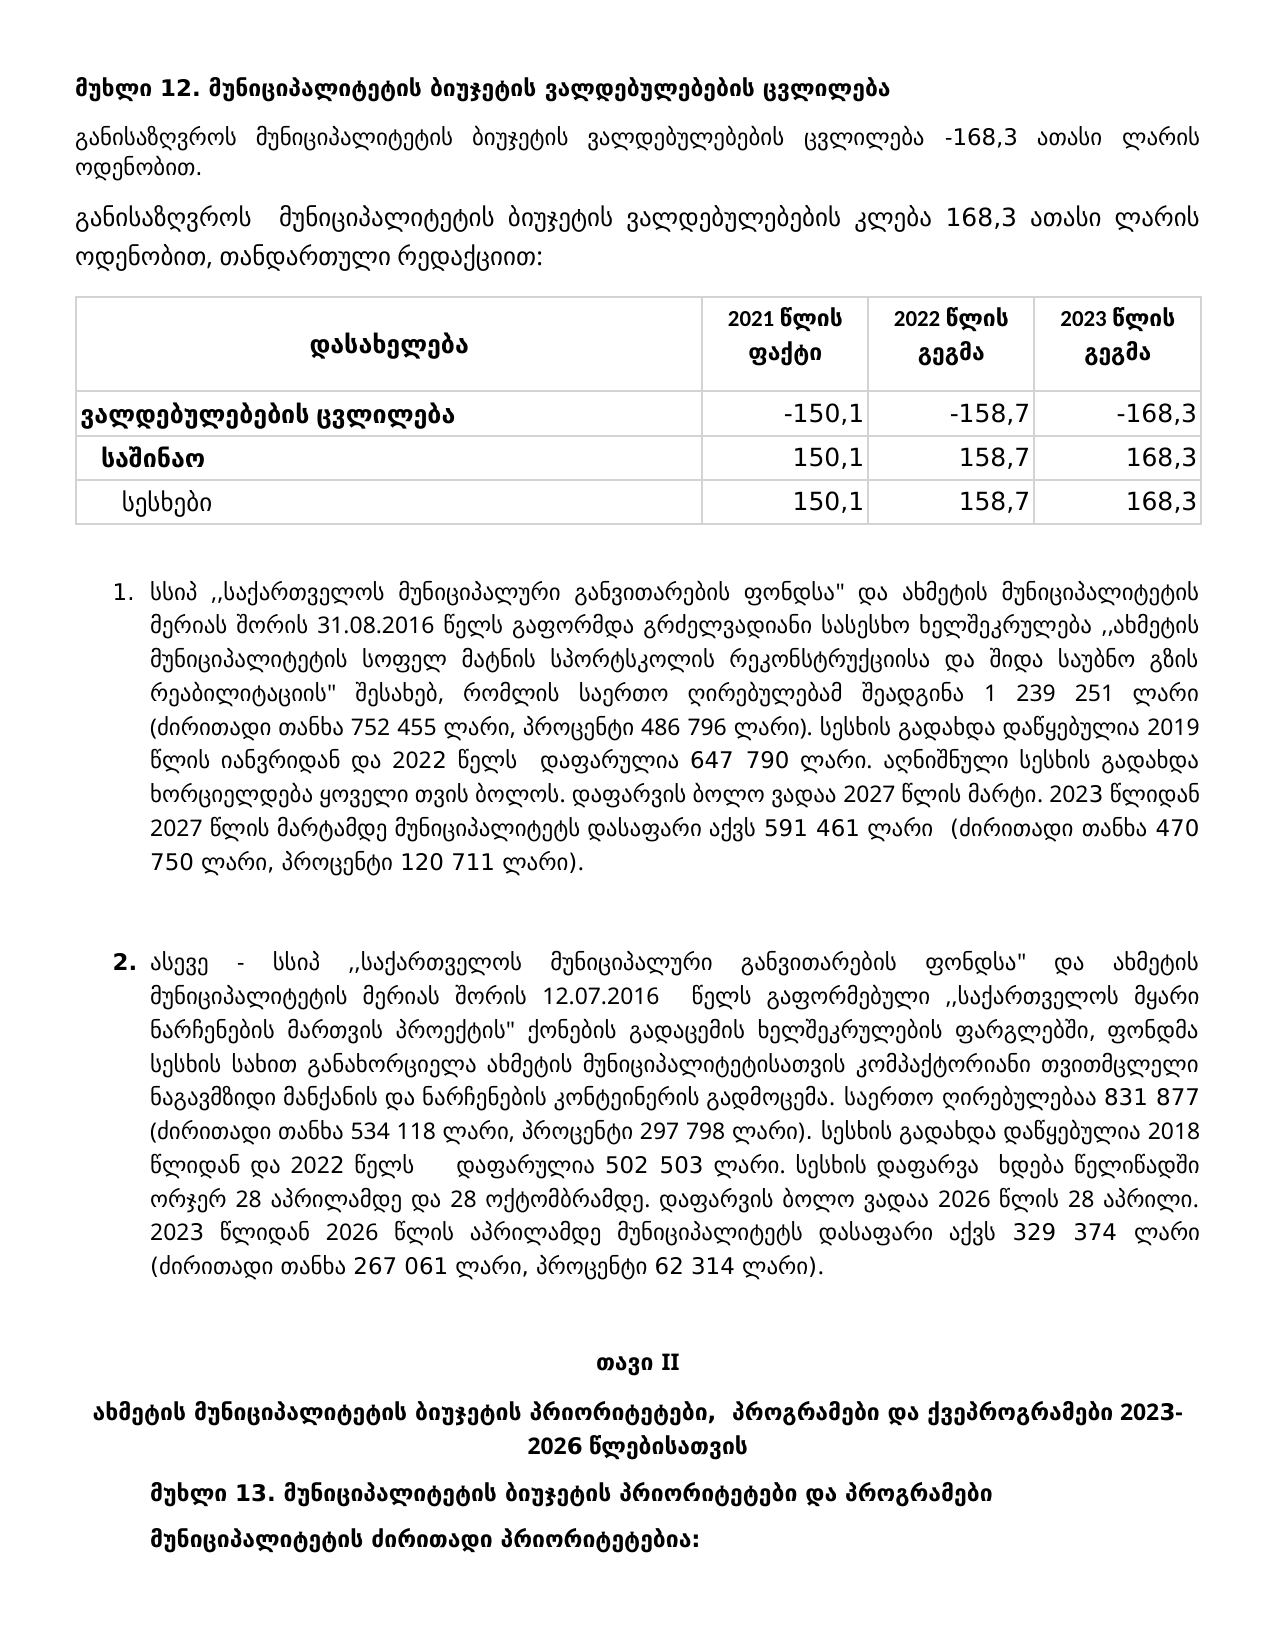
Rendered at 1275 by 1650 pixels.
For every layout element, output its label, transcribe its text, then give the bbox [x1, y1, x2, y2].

table_header 2022 წლის გეგმა [869, 298, 1033, 390]
text ახმეტის მუნიციპალიტეტის ბიუჯეტის პრიორიტეტები, პროგრამები და ქვეპროგრამები 2023-2026 წლებისათვის [75, 1396, 1200, 1461]
text მუხლი 12. მუნიციპალიტეტის ბიუჯეტის ვალდებულებების ცვლილება [75, 75, 1200, 102]
list ასევე - სსიპ ,,საქართველოს მუნიციპალური განვითარების ფონდსა" და ახმეტის მუნიციპალიტეტის მერიას შორის 12.07.2016 წელს გაფორმებული ,,საქართველოს მყარი ნარჩენების მართვის პროექტის" ქონების გადაცემის ხელშეკრულების ფარგლებში, ფონდმა სესხის სახით განახორციელა ახმეტის მუნიციპალიტეტისათვის კომპაქტორიანი თვითმცლელი ნაგავმზიდი მანქანის და ნარჩენების კონტეინერის გადმოცემა. საერთო ღირებულებაა 831 877 (ძირითადი თანხა 534 118 ლარი, პროცენტი 297 798 ლარი). სესხის გადახდა დაწყებულია 2018 წლიდან და 2022 წელს დაფარულია 502 503 ლარი. სესხის დაფარვა ხდება წელიწადში ორჯერ 28 აპრილამდე და 28 ოქტომბრამდე. დაფარვის ბოლო ვადაა 2026 წლის 28 აპრილი. 2023 წლიდან 2026 წლის აპრილამდე მუნიციპალიტეტს დასაფარი აქვს 329 374 ლარი (ძირითადი თანხა 267 061 ლარი, პროცენტი 62 314 ლარი). [112, 946, 1200, 1281]
list სსიპ ,,საქართველოს მუნიციპალური განვითარების ფონდსა" და ახმეტის მუნიციპალიტეტის მერიას შორის 31.08.2016 წელს გაფორმდა გრძელვადიანი სასესხო ხელშეკრულება ,,ახმეტის მუნიციპალიტეტის სოფელ მატნის სპორტსკოლის რეკონსტრუქციისა და შიდა საუბნო გზის რეაბილიტაციის" შესახებ, რომლის საერთო ღირებულებამ შეადგინა 1 239 251 ლარი (ძირითადი თანხა 752 455 ლარი, პროცენტი 486 796 ლარი). სესხის გადახდა დაწყებულია 2019 წლის იანვრიდან და 2022 წელს დაფარულია 647 790 ლარი. აღნიშნული სესხის გადახდა ხორციელდება ყოველი თვის ბოლოს. დაფარვის ბოლო ვადაა 2027 წლის მარტი. 2023 წლიდან 2027 წლის მარტამდე მუნიციპალიტეტს დასაფარი აქვს 591 461 ლარი (ძირითადი თანხა 470 750 ლარი, პროცენტი 120 711 ლარი). [112, 576, 1200, 877]
text მუხლი 13. მუნიციპალიტეტის ბიუჯეტის პრიორიტეტები და პროგრამები [75, 1481, 1200, 1507]
table_cell ვალდებულებების ცვლილება [77, 392, 701, 434]
table_cell 150,1 [703, 481, 867, 523]
table_cell 168,3 [1035, 437, 1200, 479]
text მუნიციპალიტეტის ძირითადი პრიორიტეტებია: [75, 1526, 1200, 1553]
table_cell სესხები [77, 481, 701, 523]
table_header 2021 წლის ფაქტი [703, 298, 867, 390]
table_cell 168,3 [1035, 481, 1200, 523]
text თავი II [75, 1346, 1200, 1377]
text განისაზღვროს მუნიციპალიტეტის ბიუჯეტის ვალდებულებების კლება 168,3 ათასი ლარის ოდენობით, თანდართული რედაქციით: [75, 199, 1200, 272]
table_cell საშინაო [77, 437, 701, 479]
table_cell -150,1 [703, 392, 867, 434]
text განისაზღვროს მუნიციპალიტეტის ბიუჯეტის ვალდებულებების ცვლილება -168,3 ათასი ლარის ოდენობით. [75, 120, 1200, 180]
table_cell -158,7 [869, 392, 1033, 434]
table_cell 158,7 [869, 481, 1033, 523]
table_cell -168,3 [1035, 392, 1200, 434]
table_header 2023 წლის გეგმა [1035, 298, 1200, 390]
table_cell 150,1 [703, 437, 867, 479]
table_header დასახელება [77, 298, 701, 390]
table_cell 158,7 [869, 437, 1033, 479]
